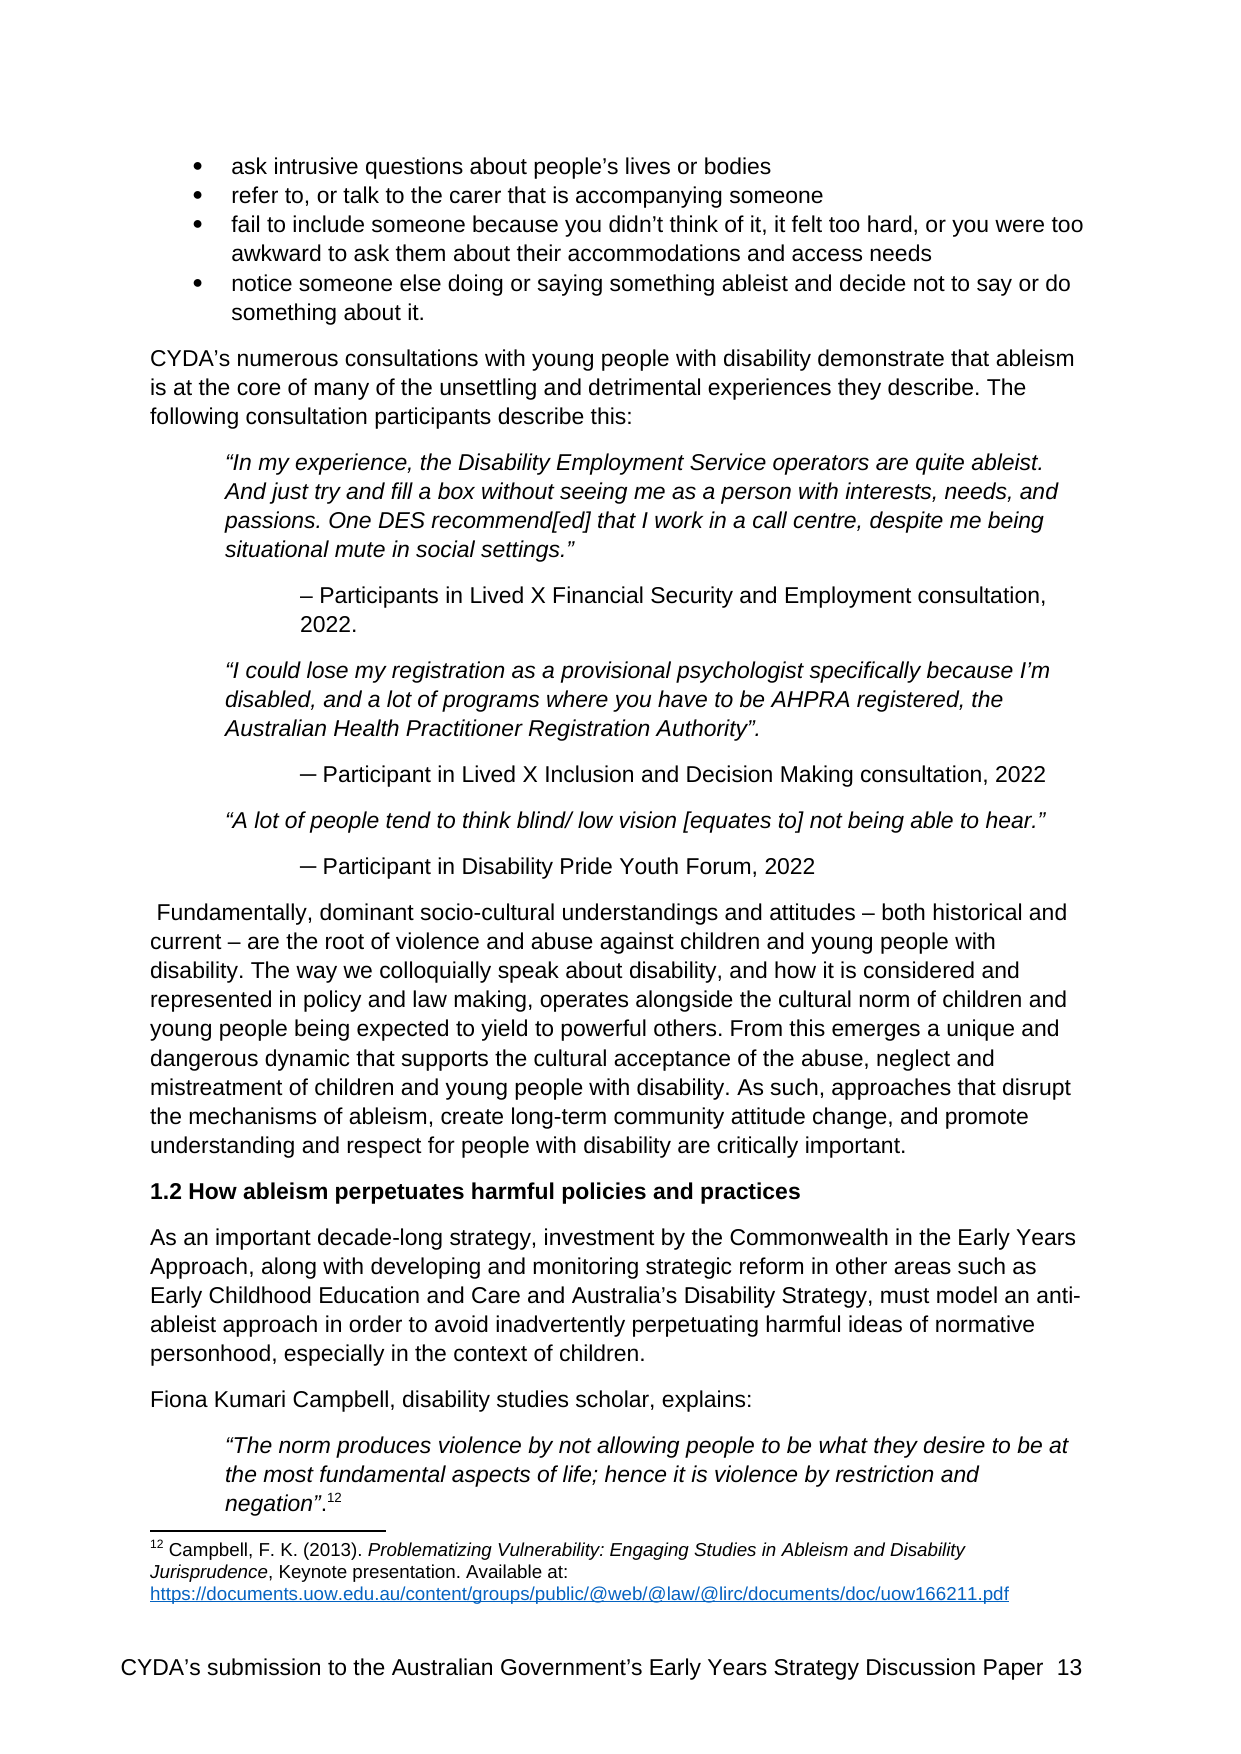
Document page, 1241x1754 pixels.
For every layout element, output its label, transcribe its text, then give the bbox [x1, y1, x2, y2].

text Fiona Kumari Campbell, disability studies scholar, explains: [150, 1383, 1090, 1412]
text CYDA’s numerous consultations with young people with disability demonstrate that ableism is at the core of many of the unsettling and detrimental experiences they describe. The following consultation participants describe this: [150, 342, 1090, 429]
text Fundamentally, dominant socio-cultural understandings and attitudes – both historical and current – are the root of violence and abuse against children and young people with disability. The way we colloquially speak about disability, and how it is considered and represented in policy and law making, operates alongside the cultural norm of children and young people being expected to yield to powerful others. From this emerges a unique and dangerous dynamic that supports the cultural acceptance of the abuse, neglect and mistreatment of children and young people with disability. As such, approaches that disrupt the mechanisms of ableism, create long-term community attitude change, and promote understanding and respect for people with disability are critically important. [150, 896, 1090, 1158]
text ─ Participant in Disability Pride Youth Forum, 2022 [300, 850, 1090, 879]
text As an important decade-long strategy, investment by the Commonwealth in the Early Years Approach, along with developing and monitoring strategic reform in other areas such as Early Childhood Education and Care and Australia’s Disability Strategy, must model an anti-ableist approach in order to avoid inadvertently perpetuating harmful ideas of normative personhood, especially in the context of children. [150, 1221, 1090, 1367]
list notice someone else doing or saying something ableist and decide not to say or do something about it. [194, 267, 1090, 325]
list refer to, or talk to the carer that is accompanying someone [194, 179, 1090, 208]
text – Participants in Lived X Financial Security and Employment consultation, 2022. [300, 579, 1090, 637]
text “A lot of people tend to think blind/ low vision [equates to] not being able to hear.” [225, 804, 1090, 833]
text 1.2 How ableism perpetuates harmful policies and practices [150, 1175, 1090, 1204]
text “In my experience, the Disability Employment Service operators are quite ableist. And just try and fill a box without seeing me as a person with interests, needs, and passions. One DES recommend[ed] that I work in a call centre, despite me being situational mute in social settings.” [225, 446, 1090, 562]
text ─ Participant in Lived X Inclusion and Decision Making consultation, 2022 [300, 758, 1090, 787]
list ask intrusive questions about people’s lives or bodies [194, 150, 1090, 179]
list fail to include someone because you didn’t think of it, it felt too hard, or you were too awkward to ask them about their accommodations and access needs [194, 208, 1090, 267]
text “I could lose my registration as a provisional psychologist specifically because I’m disabled, and a lot of programs where you have to be AHPRA registered, the Australian Health Practitioner Registration Authority”. [225, 654, 1090, 742]
text “The norm produces violence by not allowing people to be what they desire to be at the most fundamental aspects of life; hence it is violence by restriction and negation”. [225, 1429, 1090, 1517]
